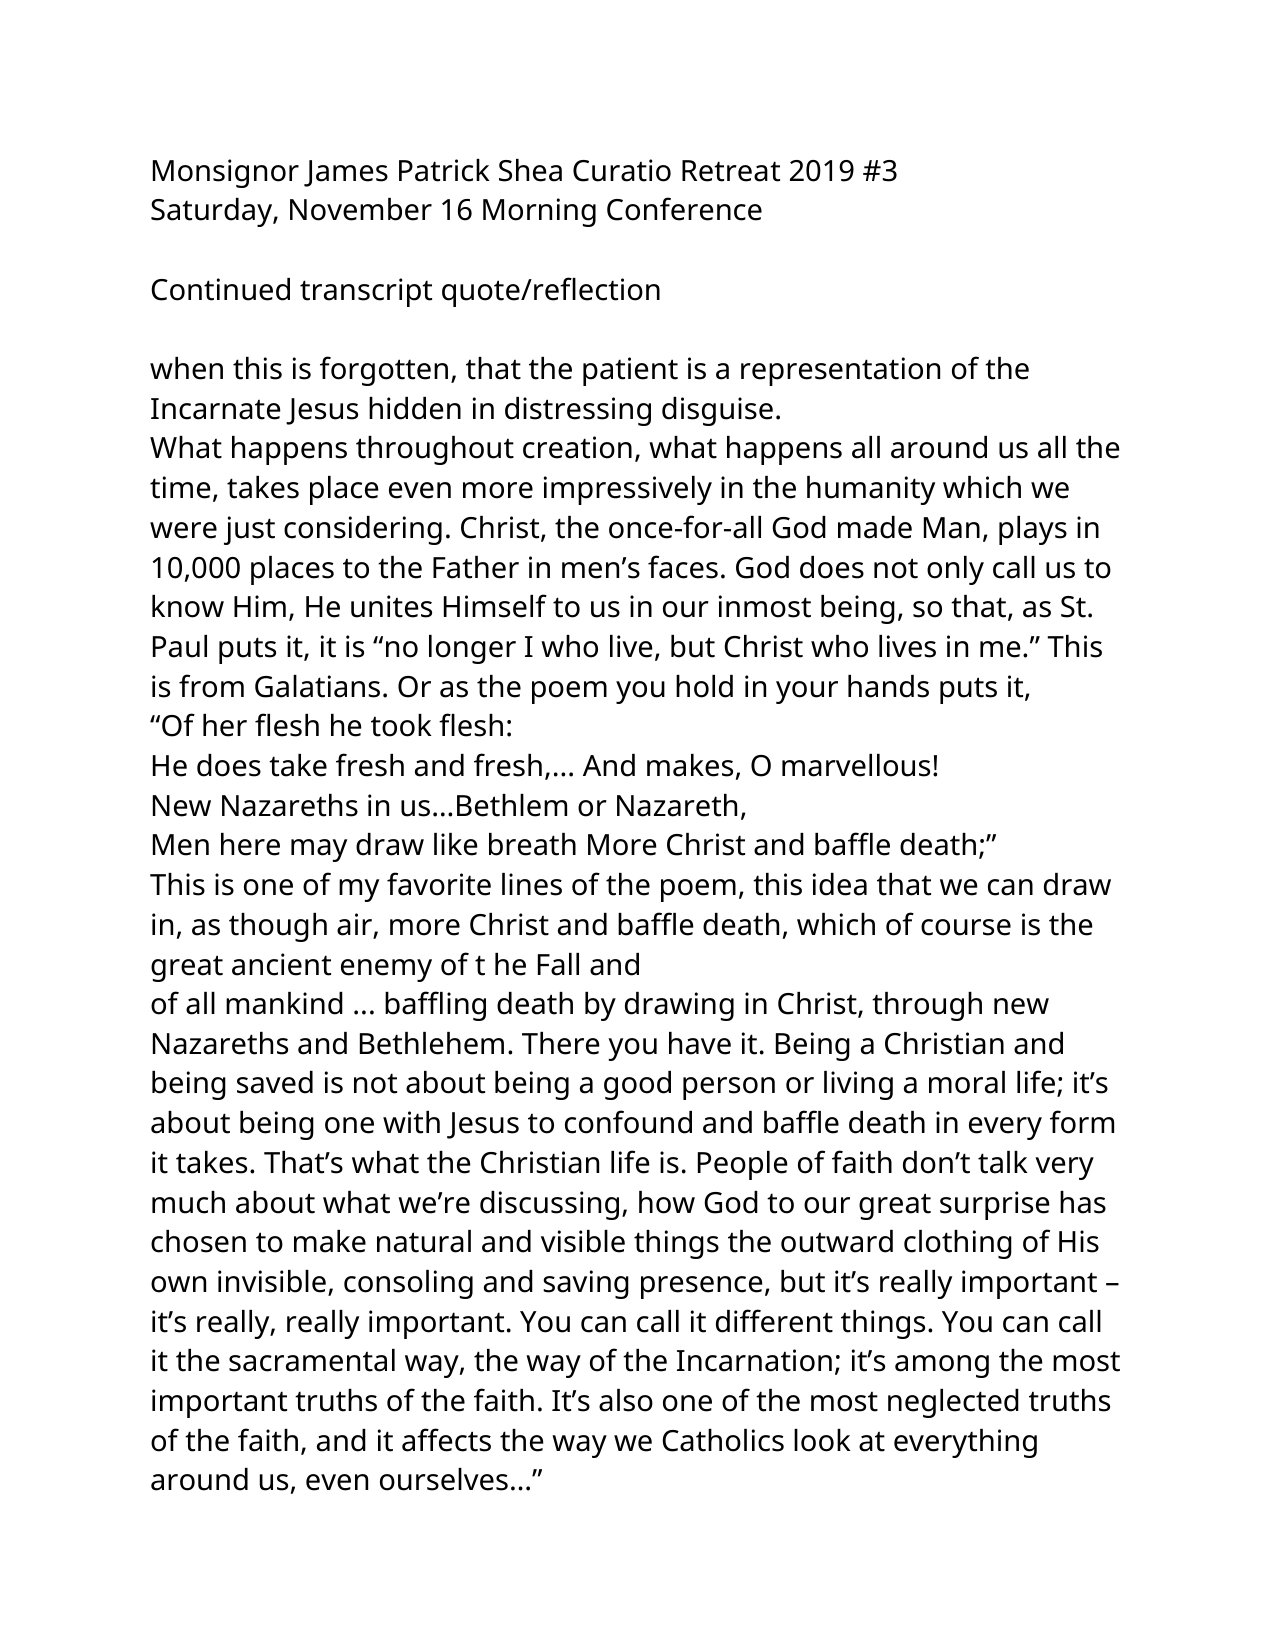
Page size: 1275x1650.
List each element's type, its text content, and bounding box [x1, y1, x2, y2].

text Men here may draw like breath More Christ and baffle death;” [150, 825, 1125, 864]
text What happens throughout creation, what happens all around us all the time, takes place even more impressively in the humanity which we were just considering. Christ, the once-for-all God made Man, plays in 10,000 places to the Father in men’s faces. God does not only call us to know Him, He unites Himself to us in our inmost being, so that, as St. Paul puts it, it is “no longer I who live, but Christ who lives in me.” This is from Galatians. Or as the poem you hold in your hands puts it, [150, 428, 1125, 706]
text “Of her flesh he took flesh: [150, 706, 1125, 745]
text when this is forgotten, that the patient is a representation of the Incarnate Jesus hidden in distressing disguise. [150, 348, 1125, 428]
text Continued transcript quote/reflection [150, 269, 1125, 309]
text He does take fresh and fresh,... And makes, O marvellous! [150, 745, 1125, 785]
text Saturday, November 16 Morning Conference [150, 190, 1125, 229]
text of all mankind ... baffling death by drawing in Christ, through new Nazareths and Bethlehem. There you have it. Being a Christian and being saved is not about being a good person or living a moral life; it’s about being one with Jesus to confound and baffle death in every form it takes. That’s what the Christian life is. People of faith don’t talk very much about what we’re discussing, how God to our great surprise has chosen to make natural and visible things the outward clothing of His own invisible, consoling and saving presence, but it’s really important – it’s really, really important. You can call it different things. You can call it the sacramental way, the way of the Incarnation; it’s among the most important truths of the faith. It’s also one of the most neglected truths of the faith, and it affects the way we Catholics look at everything around us, even ourselves…” [150, 983, 1125, 1499]
text This is one of my favorite lines of the poem, this idea that we can draw in, as though air, more Christ and baffle death, which of course is the great ancient enemy of t he Fall and [150, 864, 1125, 983]
text Monsignor James Patrick Shea Curatio Retreat 2019 #3 [150, 150, 1125, 190]
text New Nazareths in us…Bethlem or Nazareth, [150, 785, 1125, 825]
